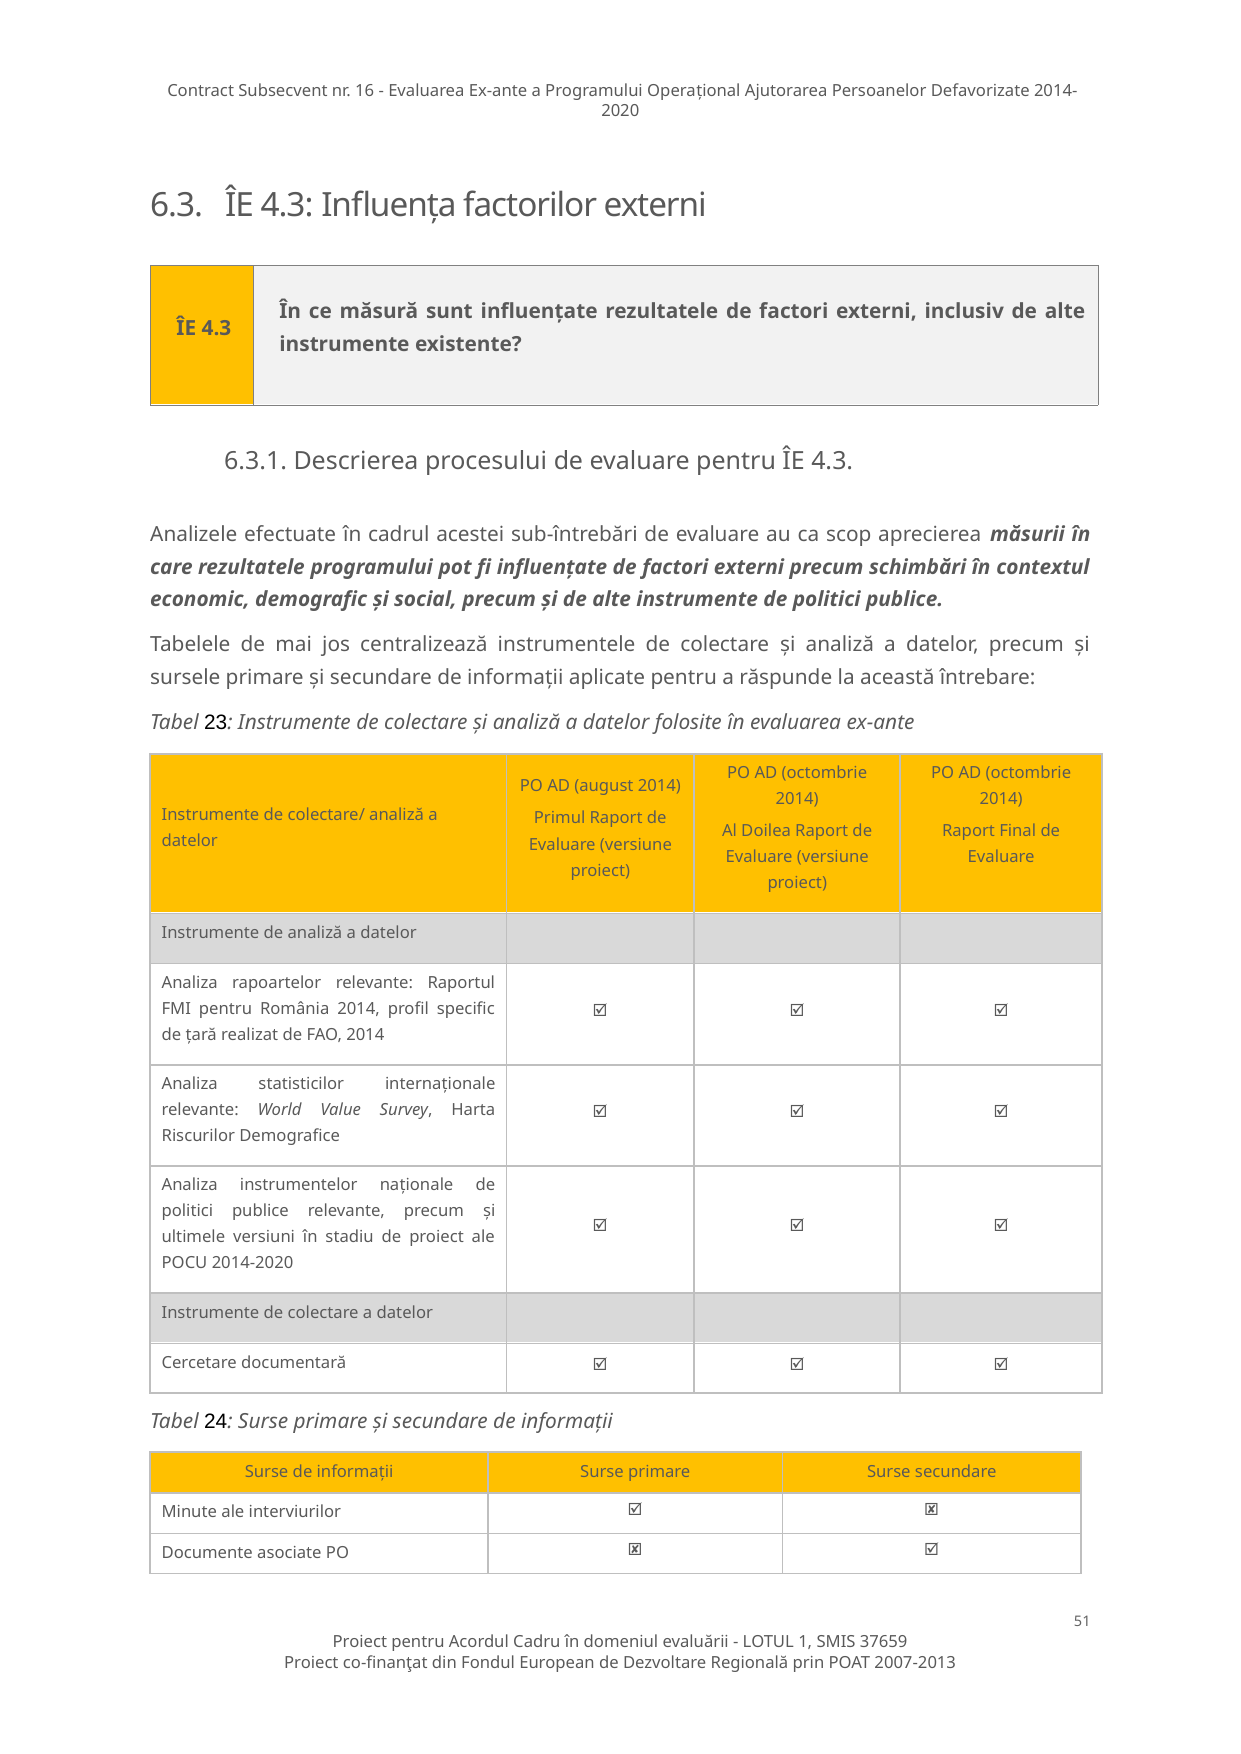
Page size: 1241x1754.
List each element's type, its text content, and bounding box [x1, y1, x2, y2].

table_cell [695, 1344, 899, 1392]
table_header Surse primare [489, 1453, 782, 1492]
table_header ÎE 4.3 [151, 266, 253, 404]
table_cell Instrumente de analiză a datelor [151, 914, 506, 963]
table_cell [507, 1344, 693, 1392]
table_cell [695, 1066, 899, 1165]
table_cell [507, 914, 693, 963]
table_cell [695, 964, 899, 1064]
table_cell [901, 914, 1101, 963]
table_cell [507, 1294, 693, 1342]
table_header Instrumente de colectare/ analiză a datelor [151, 755, 506, 912]
table_cell [901, 1294, 1101, 1342]
table_cell Analiza instrumentelor naționale de politici publice relevante, precum și ultimele versiuni în stadiu de proiect ale POCU 2014-2020 [151, 1167, 506, 1292]
table_cell [901, 1066, 1101, 1165]
table_cell Cercetare documentară [151, 1344, 506, 1392]
table_cell Documente asociate PO [151, 1534, 487, 1573]
text Tabel 23: Instrumente de colectare și analiză a datelor folosite în evaluarea ex-ante [150, 707, 1090, 736]
table_cell [489, 1494, 782, 1532]
table_cell Analiza statisticilor internaționale relevante: World Value Survey, Harta Riscurilor Demografice [151, 1066, 506, 1165]
table_header Surse de informaţii [151, 1453, 487, 1492]
table_cell [695, 1167, 899, 1292]
subtitle 6.3.1. Descrierea procesului de evaluare pentru ÎE 4.3. [224, 443, 1090, 477]
table_cell [507, 1167, 693, 1292]
table_cell Analiza rapoartelor relevante: Raportul FMI pentru România 2014, profil specific de țară realizat de FAO, 2014 [151, 964, 506, 1064]
table_cell [695, 914, 899, 963]
table_header Surse secundare [783, 1453, 1080, 1492]
table_cell Instrumente de colectare a datelor [151, 1294, 506, 1342]
subtitle ÎE 4.3: Influența factorilor externi [150, 181, 1090, 227]
table_cell [901, 964, 1101, 1064]
table_cell [901, 1344, 1101, 1392]
table_cell [507, 964, 693, 1064]
table_cell [507, 1066, 693, 1165]
table_header În ce măsură sunt influențate rezultatele de factori externi, inclusiv de alte instrumente existente? [254, 266, 1098, 404]
text Tabel 24: Surse primare și secundare de informații [150, 1406, 1090, 1434]
table_cell [489, 1534, 782, 1573]
table_cell [695, 1294, 899, 1342]
table_header PO AD (octombrie 2014) Raport Final de Evaluare [901, 755, 1101, 912]
table_cell [783, 1494, 1080, 1532]
table_cell [783, 1534, 1080, 1573]
text Tabelele de mai jos centralizează instrumentele de colectare și analiză a datelor, precum și sursele primare și secundare de informații aplicate pentru a răspunde la această întrebare: [150, 629, 1090, 691]
table_header PO AD (august 2014) Primul Raport de Evaluare (versiune proiect) [507, 755, 693, 912]
table_header PO AD (octombrie 2014) Al Doilea Raport de Evaluare (versiune proiect) [695, 755, 899, 912]
table_cell Minute ale interviurilor [151, 1494, 487, 1532]
table_cell [901, 1167, 1101, 1292]
text Analizele efectuate în cadrul acestei sub-întrebări de evaluare au ca scop aprecierea măsurii în care rezultatele programului pot fi influențate de factori externi precum schimbări în contextul economic, demografic și social, precum și de alte instrumente de politici publice. [150, 519, 1090, 613]
